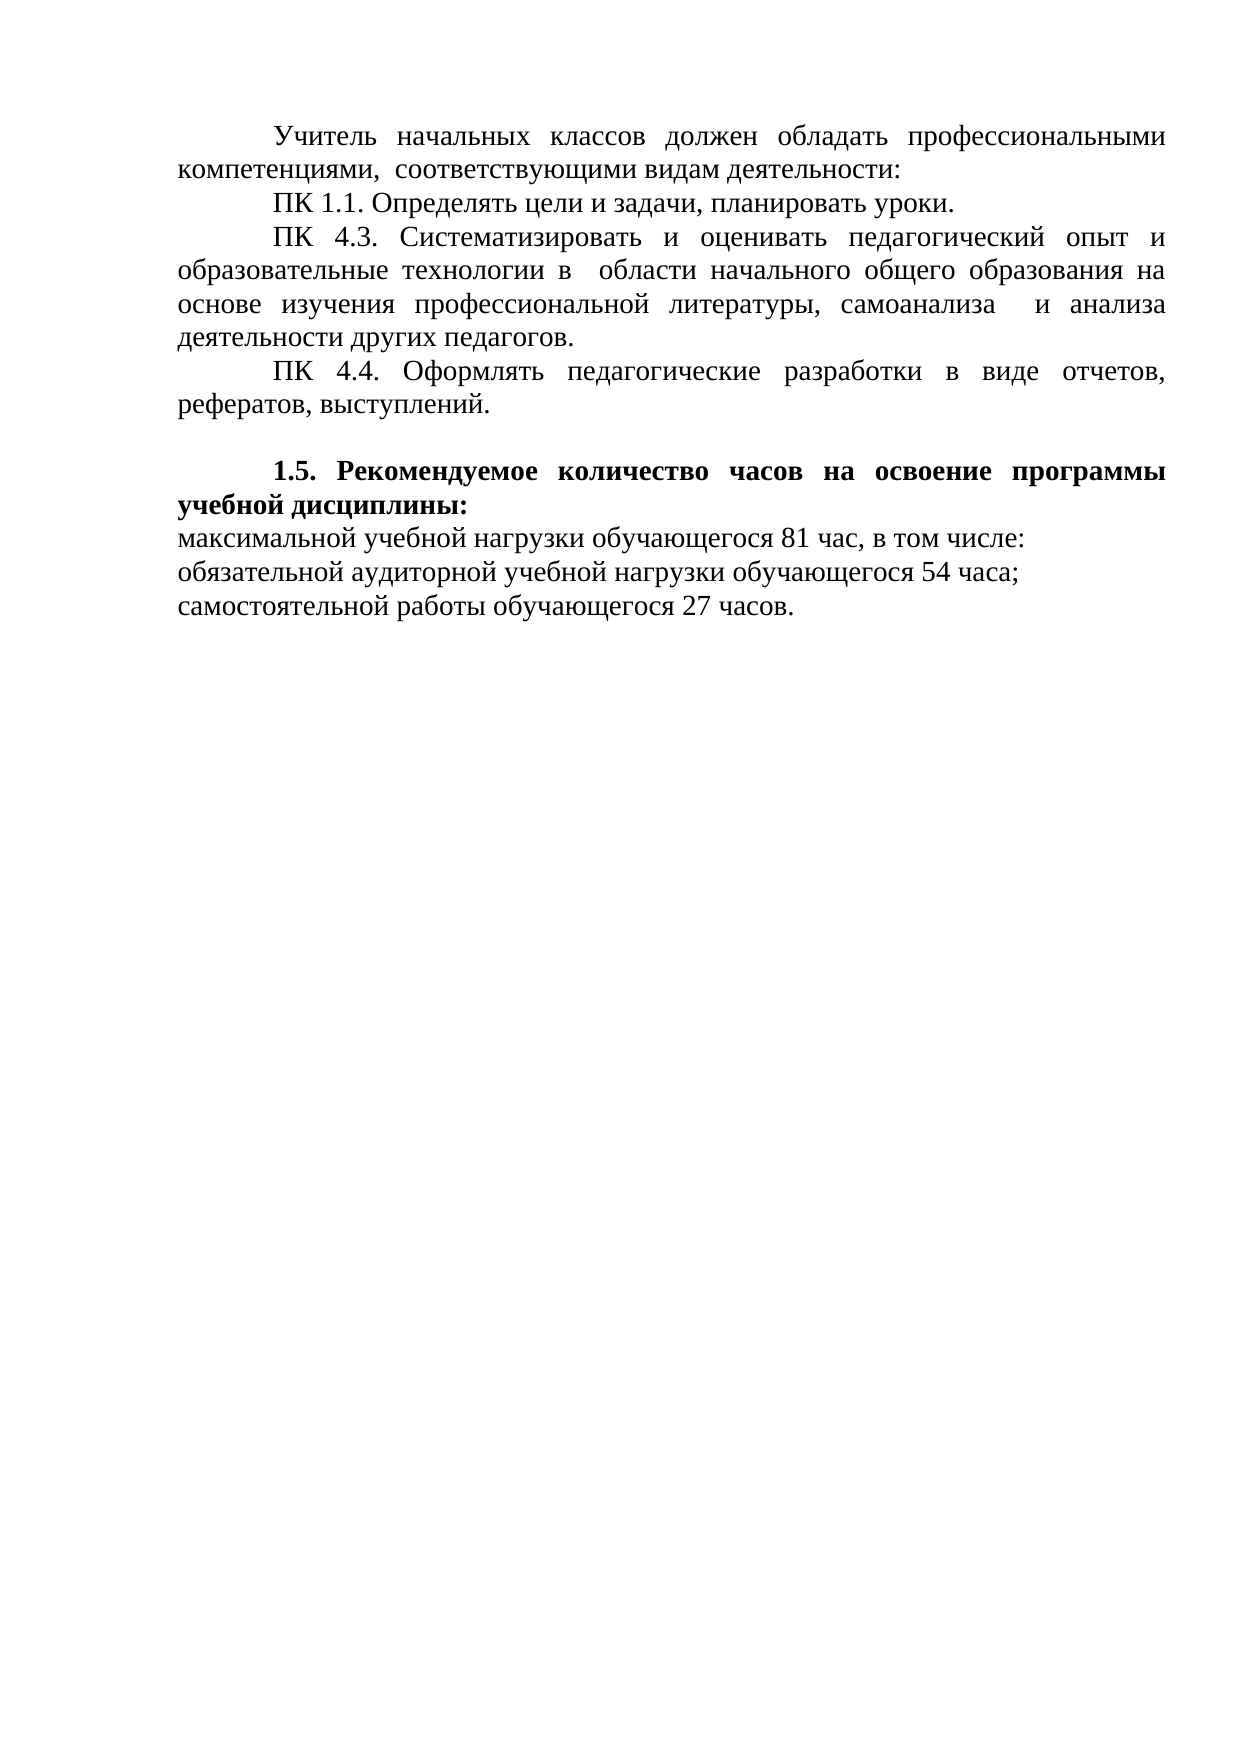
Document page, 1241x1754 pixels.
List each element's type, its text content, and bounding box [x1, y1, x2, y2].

text самостоятельной работы обучающегося 27 часов. [177, 588, 1167, 621]
text Учитель начальных классов должен обладать профессиональными компетенциями, соответствующими видам деятельности: [177, 118, 1167, 185]
text ПК 4.4. Оформлять педагогические разработки в виде отчетов, рефератов, выступлений. [177, 353, 1167, 420]
text 1.5. Рекомендуемое количество часов на освоение программы учебной дисциплины: [177, 453, 1167, 521]
text максимальной учебной нагрузки обучающегося 81 час, в том числе: [177, 521, 1167, 554]
text ПК 4.3. Систематизировать и оценивать педагогический опыт и образовательные технологии в области начального общего образования на основе изучения профессиональной литературы, самоанализа и анализа деятельности других педагогов. [177, 219, 1167, 353]
text ПК 1.1. Определять цели и задачи, планировать уроки. [177, 185, 1167, 219]
text обязательной аудиторной учебной нагрузки обучающегося 54 часа; [177, 554, 1167, 588]
